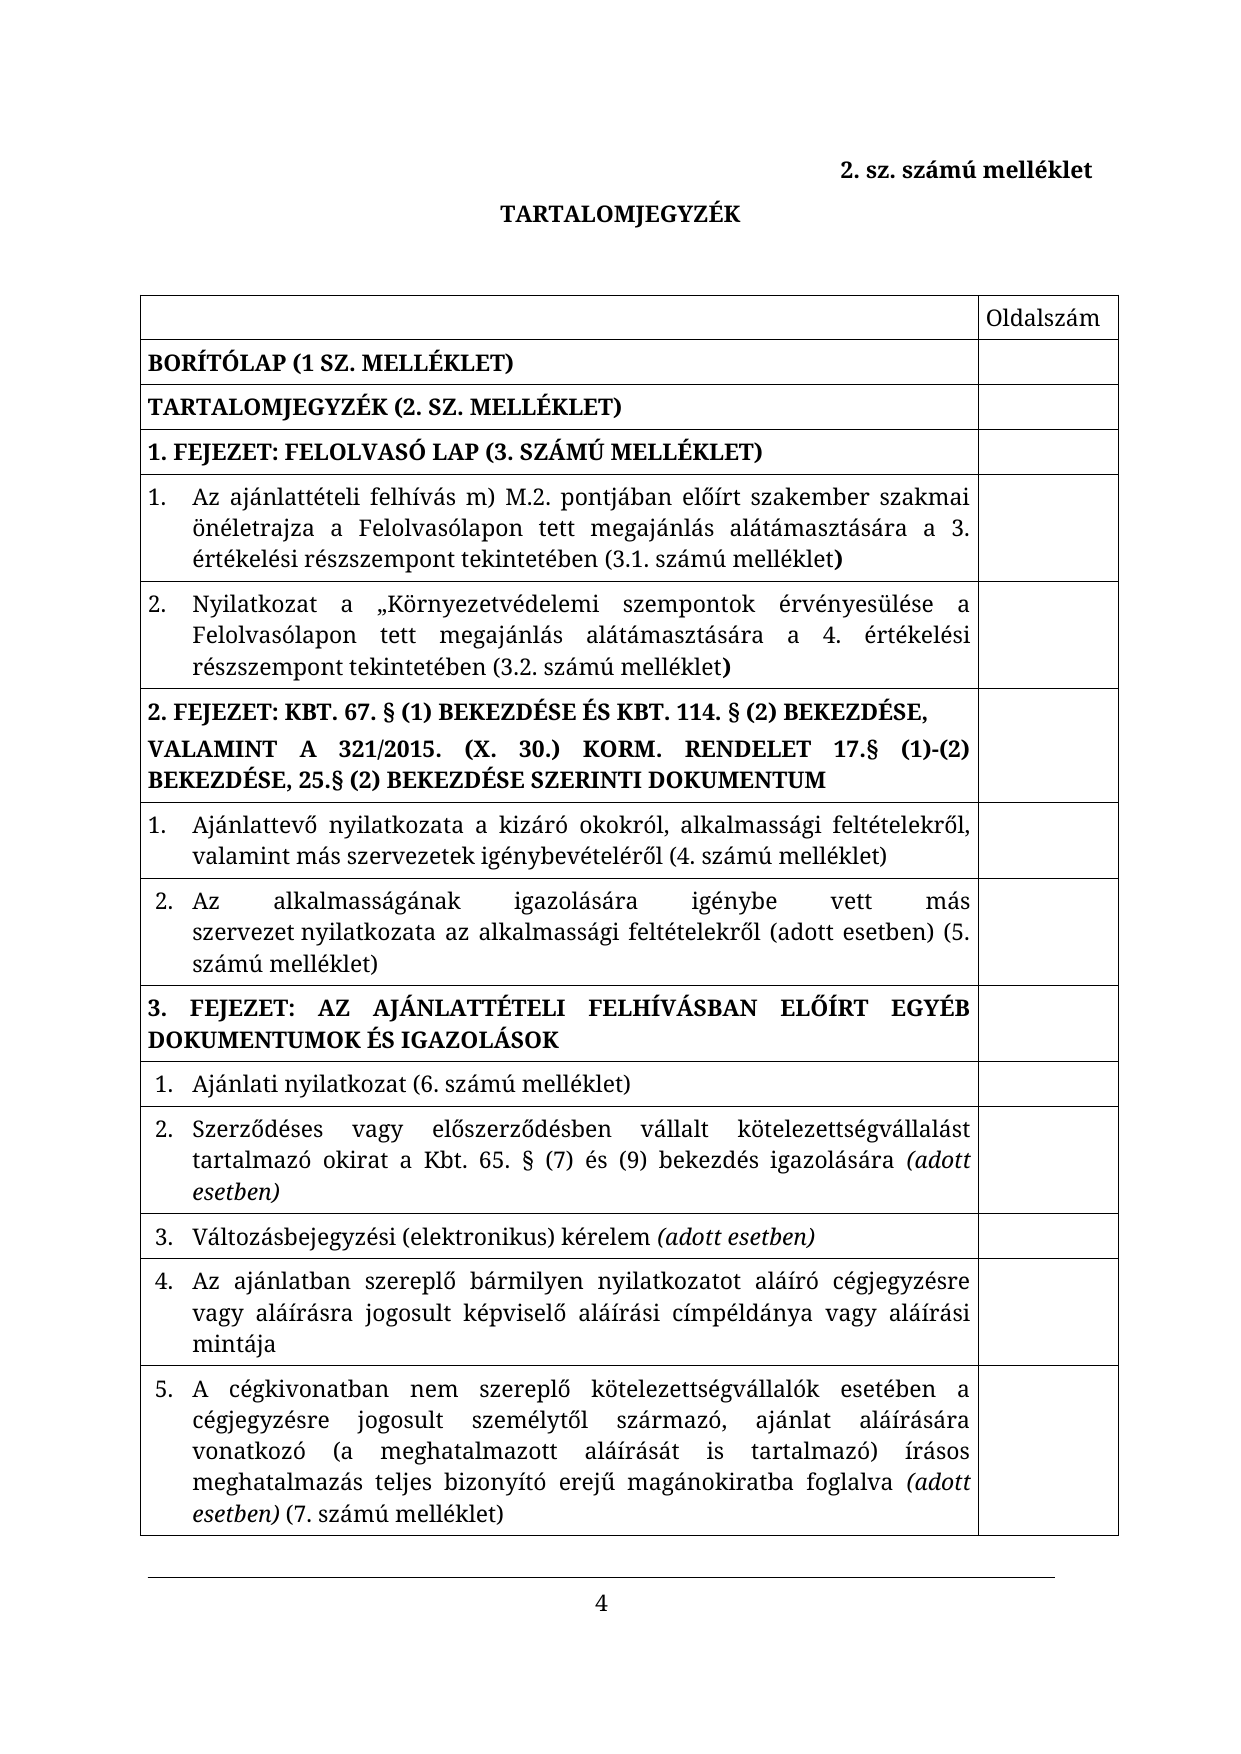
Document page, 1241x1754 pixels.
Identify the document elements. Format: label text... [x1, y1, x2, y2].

table_header Oldalszám [979, 296, 1118, 339]
table_cell [979, 689, 1118, 802]
text TARTALOMJEGYZÉK [148, 198, 1093, 229]
table_cell [979, 803, 1118, 878]
table_cell [979, 986, 1118, 1061]
table_cell [979, 1259, 1118, 1365]
table_cell [979, 879, 1118, 985]
table_cell Szerződéses vagy előszerződésben vállalt kötelezettségvállalást tartalmazó okirat a Kbt. 65. § (7) és (9) bekezdés igazolására (adott esetben) [141, 1107, 978, 1213]
table_cell [979, 340, 1118, 384]
table_cell [979, 1214, 1118, 1258]
table_cell Ajánlattevő nyilatkozata a kizáró okokról, alkalmassági feltételekről, valamint más szervezetek igénybevételéről (4. számú melléklet) [141, 803, 978, 878]
table_cell Változásbejegyzési (elektronikus) kérelem (adott esetben) [141, 1214, 978, 1258]
table_cell Nyilatkozat a „Környezetvédelemi szempontok érvényesülése a Felolvasólapon tett megajánlás alátámasztására a 4. értékelési részszempont tekintetében (3.2. számú melléklet) [141, 582, 978, 688]
table_cell A cégkivonatban nem szereplő kötelezettségvállalók esetében a cégjegyzésre jogosult személytől származó, ajánlat aláírására vonatkozó (a meghatalmazott aláírását is tartalmazó) írásos meghatalmazás teljes bizonyító erejű magánokiratba foglalva (adott esetben) (7. számú melléklet) [141, 1366, 978, 1535]
table_header [141, 296, 978, 339]
table_cell [979, 385, 1118, 429]
table_cell [979, 582, 1118, 688]
table_cell [979, 1366, 1118, 1535]
table_cell Az ajánlattételi felhívás m) M.2. pontjában előírt szakember szakmai önéletrajza a Felolvasólapon tett megajánlás alátámasztására a 3. értékelési részszempont tekintetében (3.1. számú melléklet) [141, 475, 978, 581]
table_cell [979, 1107, 1118, 1213]
table_cell Az alkalmasságának igazolására igénybe vett más szervezet nyilatkozata az alkalmassági feltételekről (adott esetben) (5. számú melléklet) [141, 879, 978, 985]
table_cell 2. FEJEZET: KBT. 67. § (1) BEKEZDÉSE ÉS KBT. 114. § (2) BEKEZDÉSE, VALAMINT A 321/2015. (X. 30.) KORM. RENDELET 17.§ (1)-(2) BEKEZDÉSE, 25.§ (2) BEKEZDÉSE SZERINTI DOKUMENTUM [141, 689, 978, 802]
table_cell 1. FEJEZET: FELOLVASÓ LAP (3. SZÁMÚ MELLÉKLET) [141, 430, 978, 474]
table_cell [979, 430, 1118, 474]
table_cell TARTALOMJEGYZÉK (2. SZ. MELLÉKLET) [141, 385, 978, 429]
table_cell Ajánlati nyilatkozat (6. számú melléklet) [141, 1062, 978, 1106]
text 2. sz. számú melléklet [223, 148, 1093, 185]
table_cell [979, 475, 1118, 581]
table_cell Az ajánlatban szereplő bármilyen nyilatkozatot aláíró cégjegyzésre vagy aláírásra jogosult képviselő aláírási címpéldánya vagy aláírási mintája [141, 1259, 978, 1365]
table_cell [979, 1062, 1118, 1106]
table_cell 3. FEJEZET: AZ AJÁNLATTÉTELI FELHÍVÁSBAN ELŐÍRT EGYÉB DOKUMENTUMOK ÉS IGAZOLÁSOK [141, 986, 978, 1061]
table_cell BORÍTÓLAP (1 SZ. MELLÉKLET) [141, 340, 978, 384]
